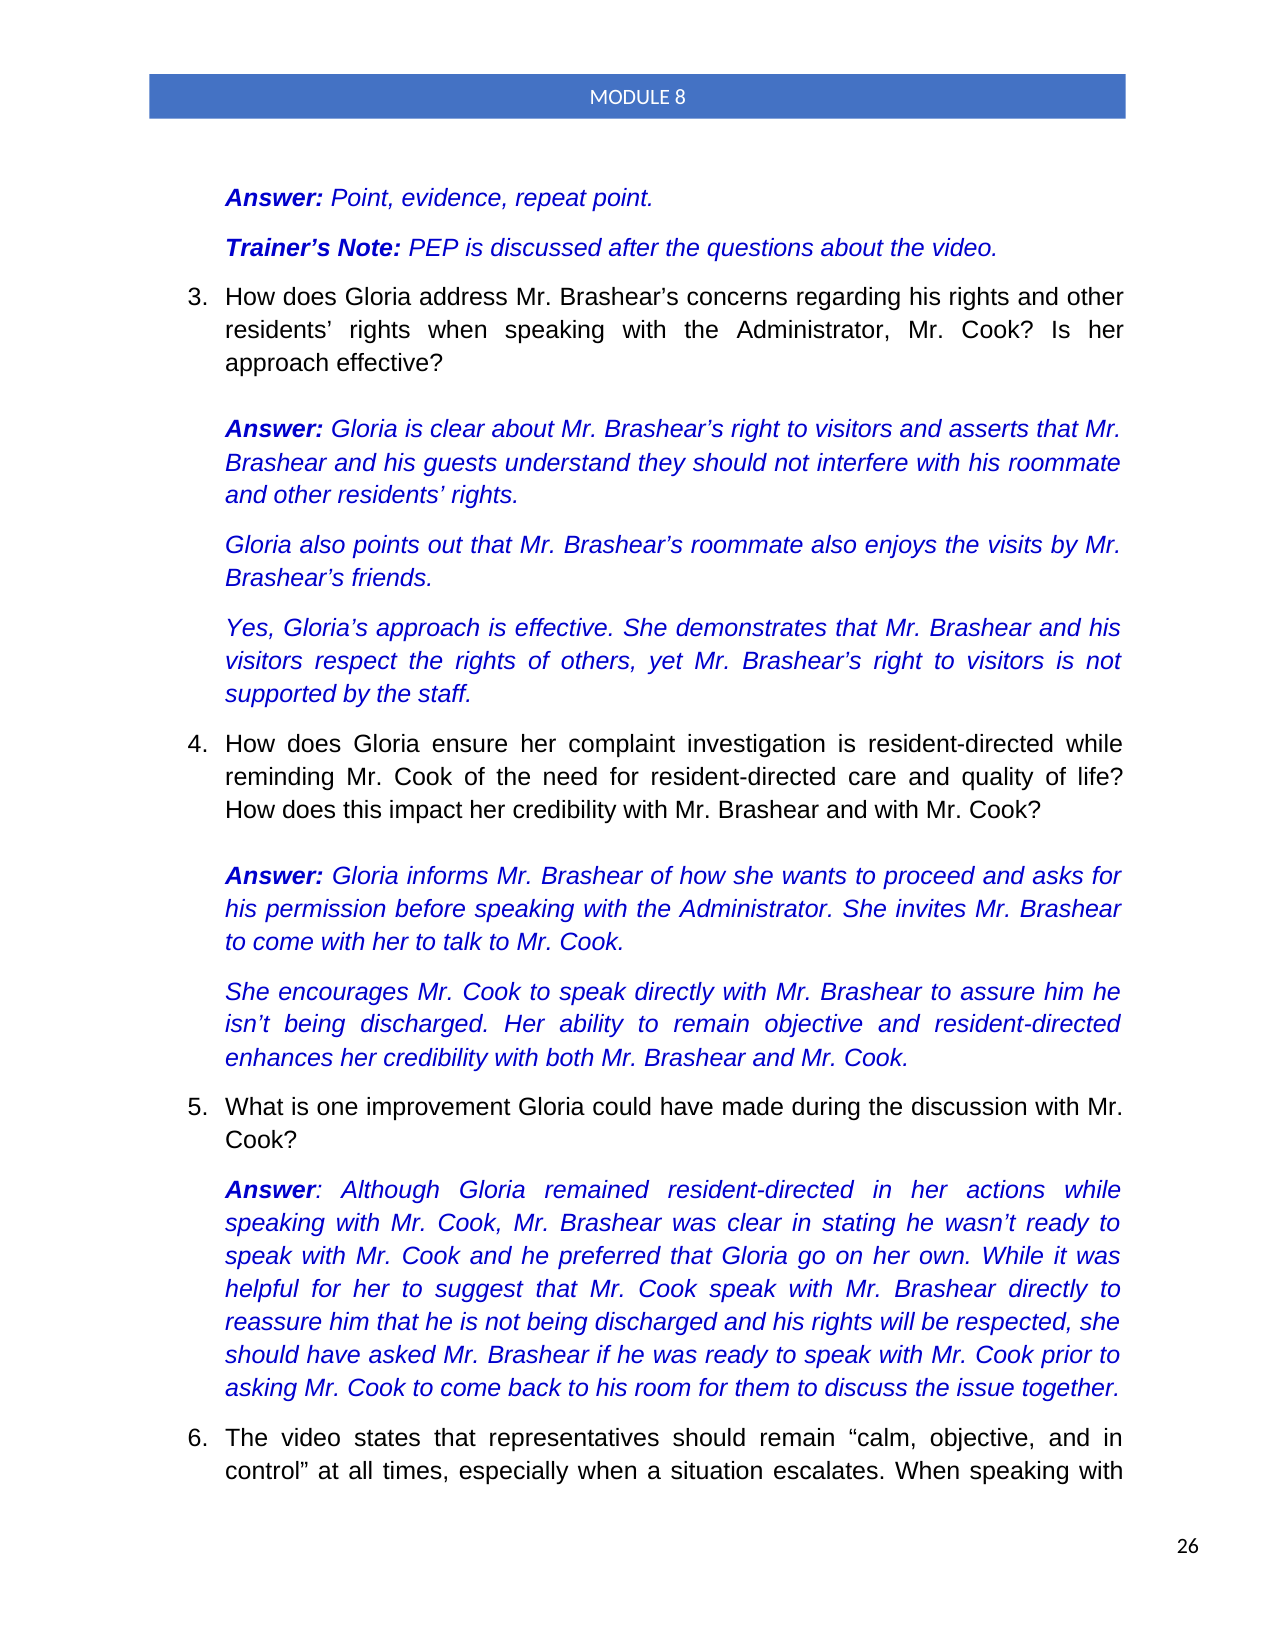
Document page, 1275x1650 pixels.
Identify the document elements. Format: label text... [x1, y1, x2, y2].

text Answer: Although Gloria remained resident-directed in her actions while speaking with Mr. Cook, Mr. Brashear was clear in stating he wasn’t ready to speak with Mr. Cook and he preferred that Gloria go on her own. While it was helpful for her to suggest that Mr. Cook speak with Mr. Brashear directly to reassure him that he is not being discharged and his rights will be respected, she should have asked Mr. Brashear if he was ready to speak with Mr. Cook prior to asking Mr. Cook to come back to his room for them to discuss the issue together. [225, 1175, 1125, 1402]
text She encourages Mr. Cook to speak directly with Mr. Brashear to assure him he isn’t being discharged. Her ability to remain objective and resident-directed enhances her credibility with both Mr. Brashear and Mr. Cook. [225, 976, 1125, 1071]
text Answer: Gloria informs Mr. Brashear of how she wants to proceed and asks for his permission before speaking with the Administrator. She invites Mr. Brashear to come with her to talk to Mr. Cook. [225, 861, 1125, 956]
list How does Gloria ensure her complaint investigation is resident-directed while reminding Mr. Cook of the need for resident-directed care and quality of life? How does this impact her credibility with Mr. Brashear and with Mr. Cook? [187, 729, 1125, 823]
list How does Gloria address Mr. Brashear’s concerns regarding his rights and other residents’ rights when speaking with the Administrator, Mr. Cook? Is her approach effective? [187, 282, 1125, 377]
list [187, 1423, 1125, 1484]
text Gloria also points out that Mr. Brashear’s roommate also enjoys the visits by Mr. Brashear’s friends. [225, 530, 1125, 592]
text Yes, Gloria’s approach is effective. She demonstrates that Mr. Brashear and his visitors respect the rights of others, yet Mr. Brashear’s right to visitors is not supported by the staff. [225, 613, 1125, 708]
list What is one improvement Gloria could have made during the discussion with Mr. Cook? [187, 1092, 1125, 1154]
text Trainer’s Note: PEP is discussed after the questions about the video. [225, 233, 1125, 261]
text Answer: Gloria is clear about Mr. Brashear’s right to visitors and asserts that Mr. Brashear and his guests understand they should not interfere with his roommate and other residents’ rights. [225, 414, 1125, 509]
text Answer: Point, evidence, repeat point. [225, 183, 1125, 212]
